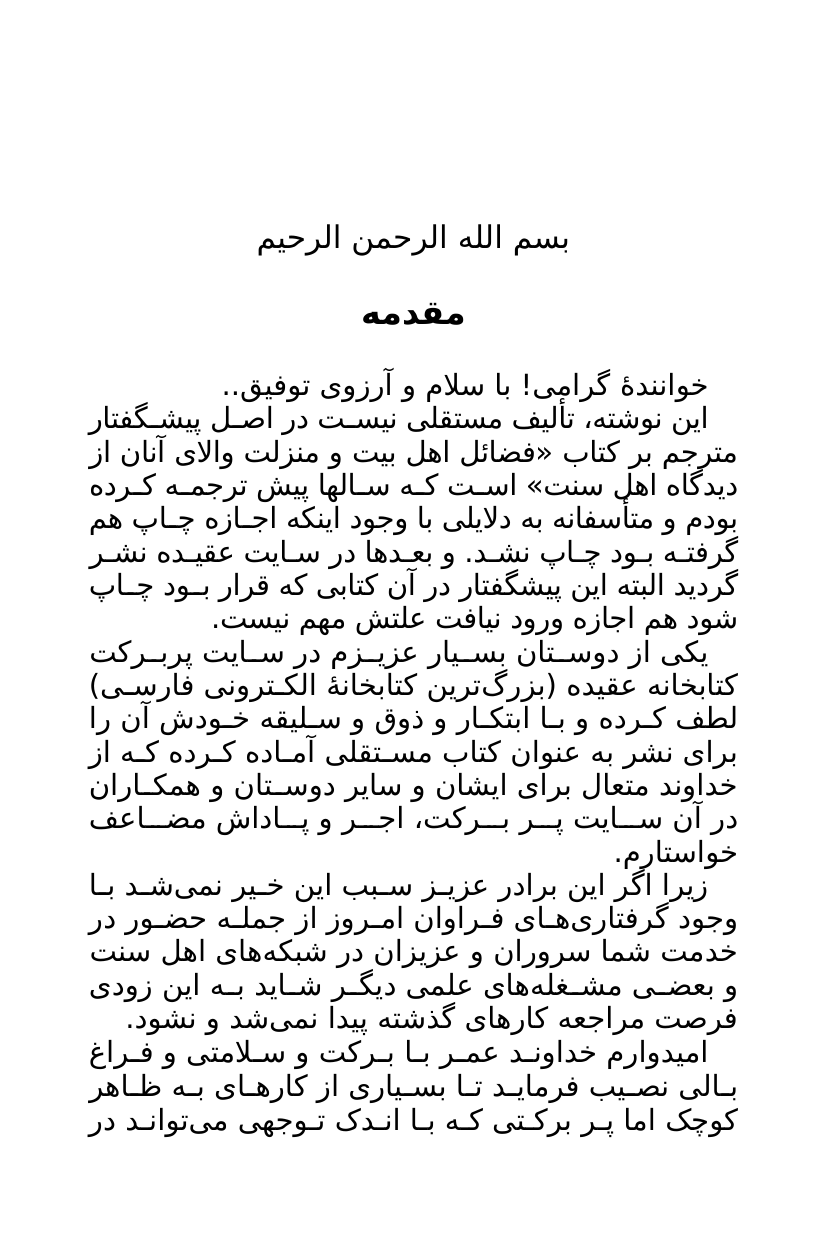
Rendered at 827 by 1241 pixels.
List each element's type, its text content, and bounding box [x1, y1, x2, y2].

text بسم الله الرحمن الرحيم [89, 221, 738, 256]
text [89, 1035, 738, 1137]
text مقدمه [89, 294, 738, 332]
text خوانندۀ گرامی! با سلام و آرزوی توفیق.. [89, 369, 738, 402]
text زیرا اگر این برادر عزیز سبب این خیر نمی‌شد با وجود گرفتاری‌های فراوان امروز از جمله حضور در خدمت شما سروران و عزیزان در شبکه‌های اهل سنت و بعضی مشغله‌های علمی دیگر شاید به این زودی فرصت مراجعه کارهای گذشته پیدا نمی‌شد و نشود. [89, 869, 738, 1035]
text این نوشته، تألیف مستقلی نیست در اصل پیشگفتار مترجم بر کتاب «فضائل اهل بیت و منزلت والای آنان از دیدگاه اهل سنت» است كه سالها پیش ترجمه کرده بودم و متأسفانه به دلایلی با وجود اینکه اجازه چاپ هم گرفته بود چاپ نشد. و بعدها در سایت عقیده نشر گردید البته این پیشگفتار در آن کتابی که قرار بود چاپ شود هم اجازه ورود نیافت علتش مهم نیست. [89, 402, 738, 636]
text یکی از دوستان بسیار عزیزم در سایت پربرکت کتابخانه عقیده (بزرگ‌ترین کتابخانۀ الکترونی فارسی) لطف کرده و با ابتکار و ذوق و سلیقه خودش آن را برای نشر به عنوان کتاب مستقلی آماده کرده که از خداوند متعال برای ایشان و سایر دوستان و همکاران در آن سایت پر برکت، اجر و پاداش مضاعف خواستارم. [89, 636, 738, 869]
